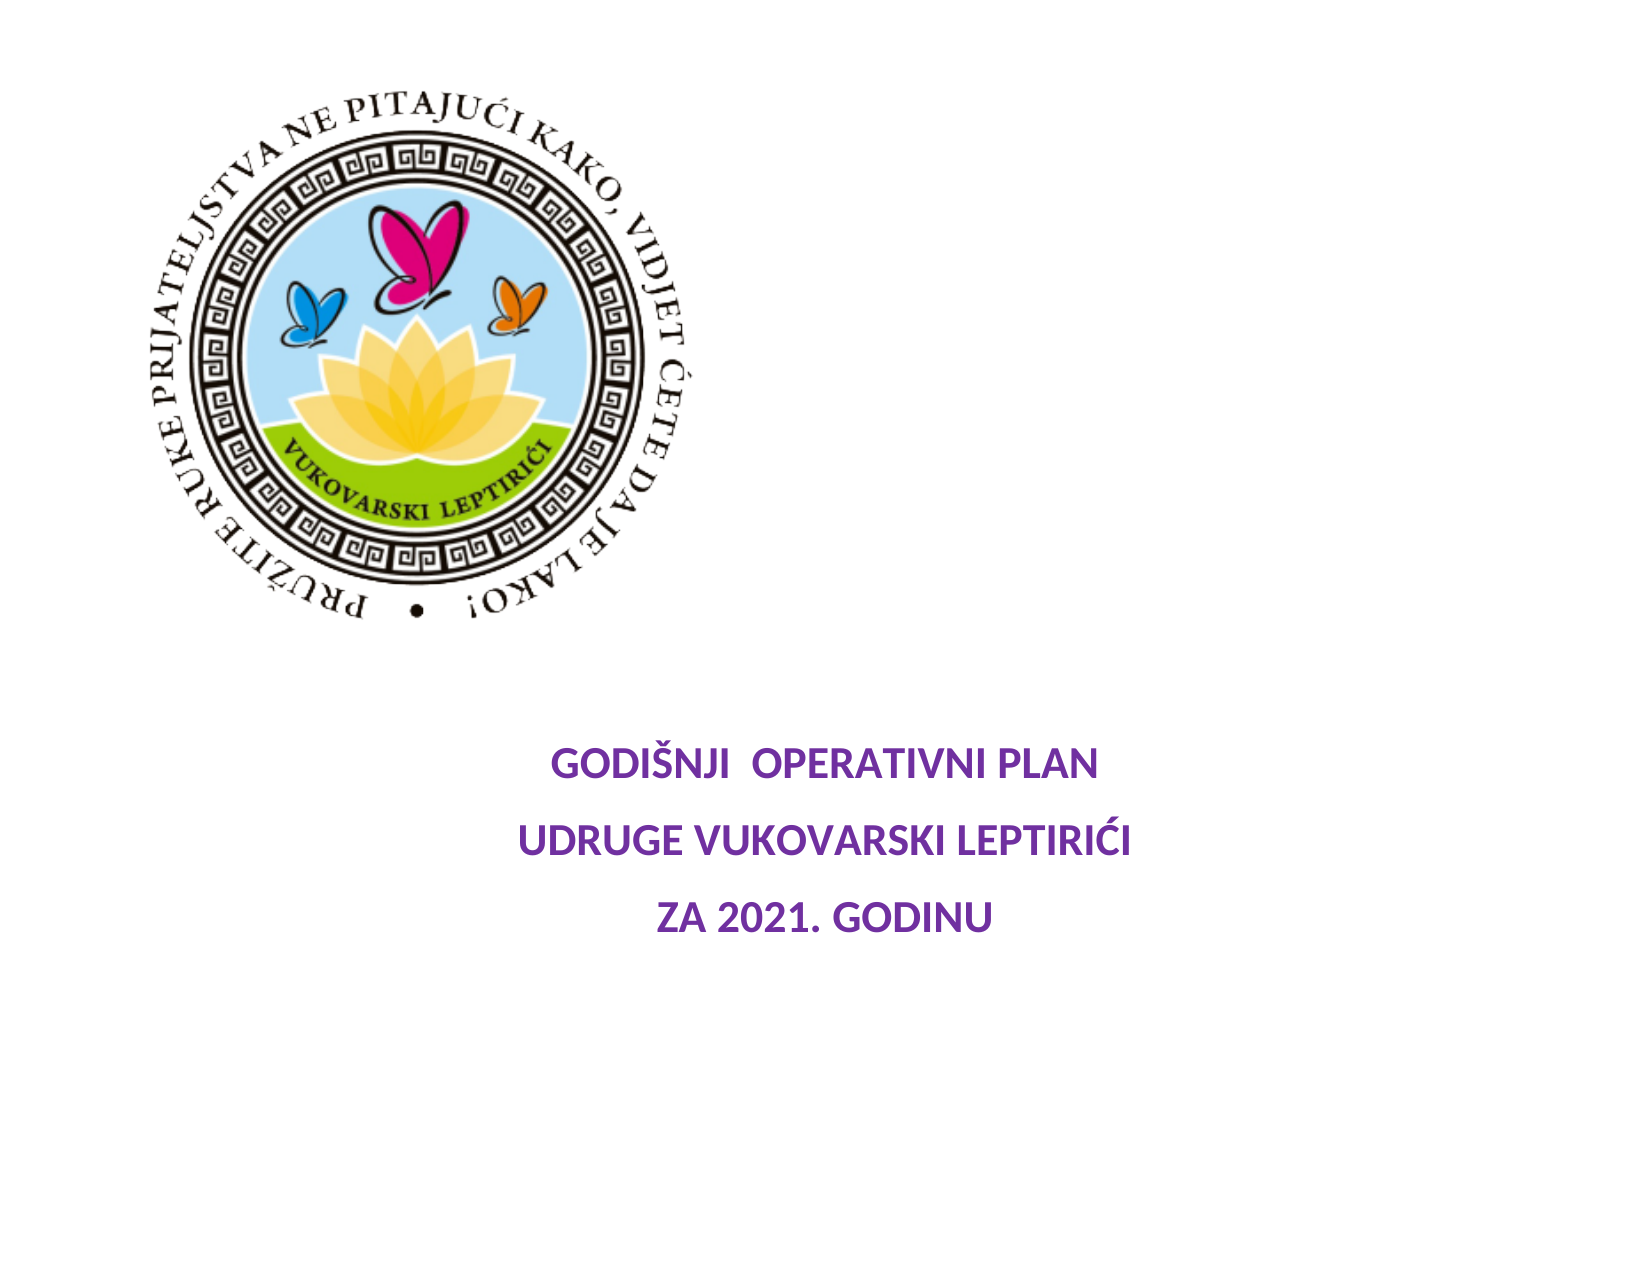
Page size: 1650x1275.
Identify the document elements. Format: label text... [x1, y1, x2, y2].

text UDRUGE VUKOVARSKI LEPTIRIĆI [148, 811, 1502, 867]
text GODIŠNJI OPERATIVNI PLAN [148, 734, 1502, 790]
picture [147, 88, 697, 622]
text ZA 2021. GODINU [148, 888, 1502, 944]
